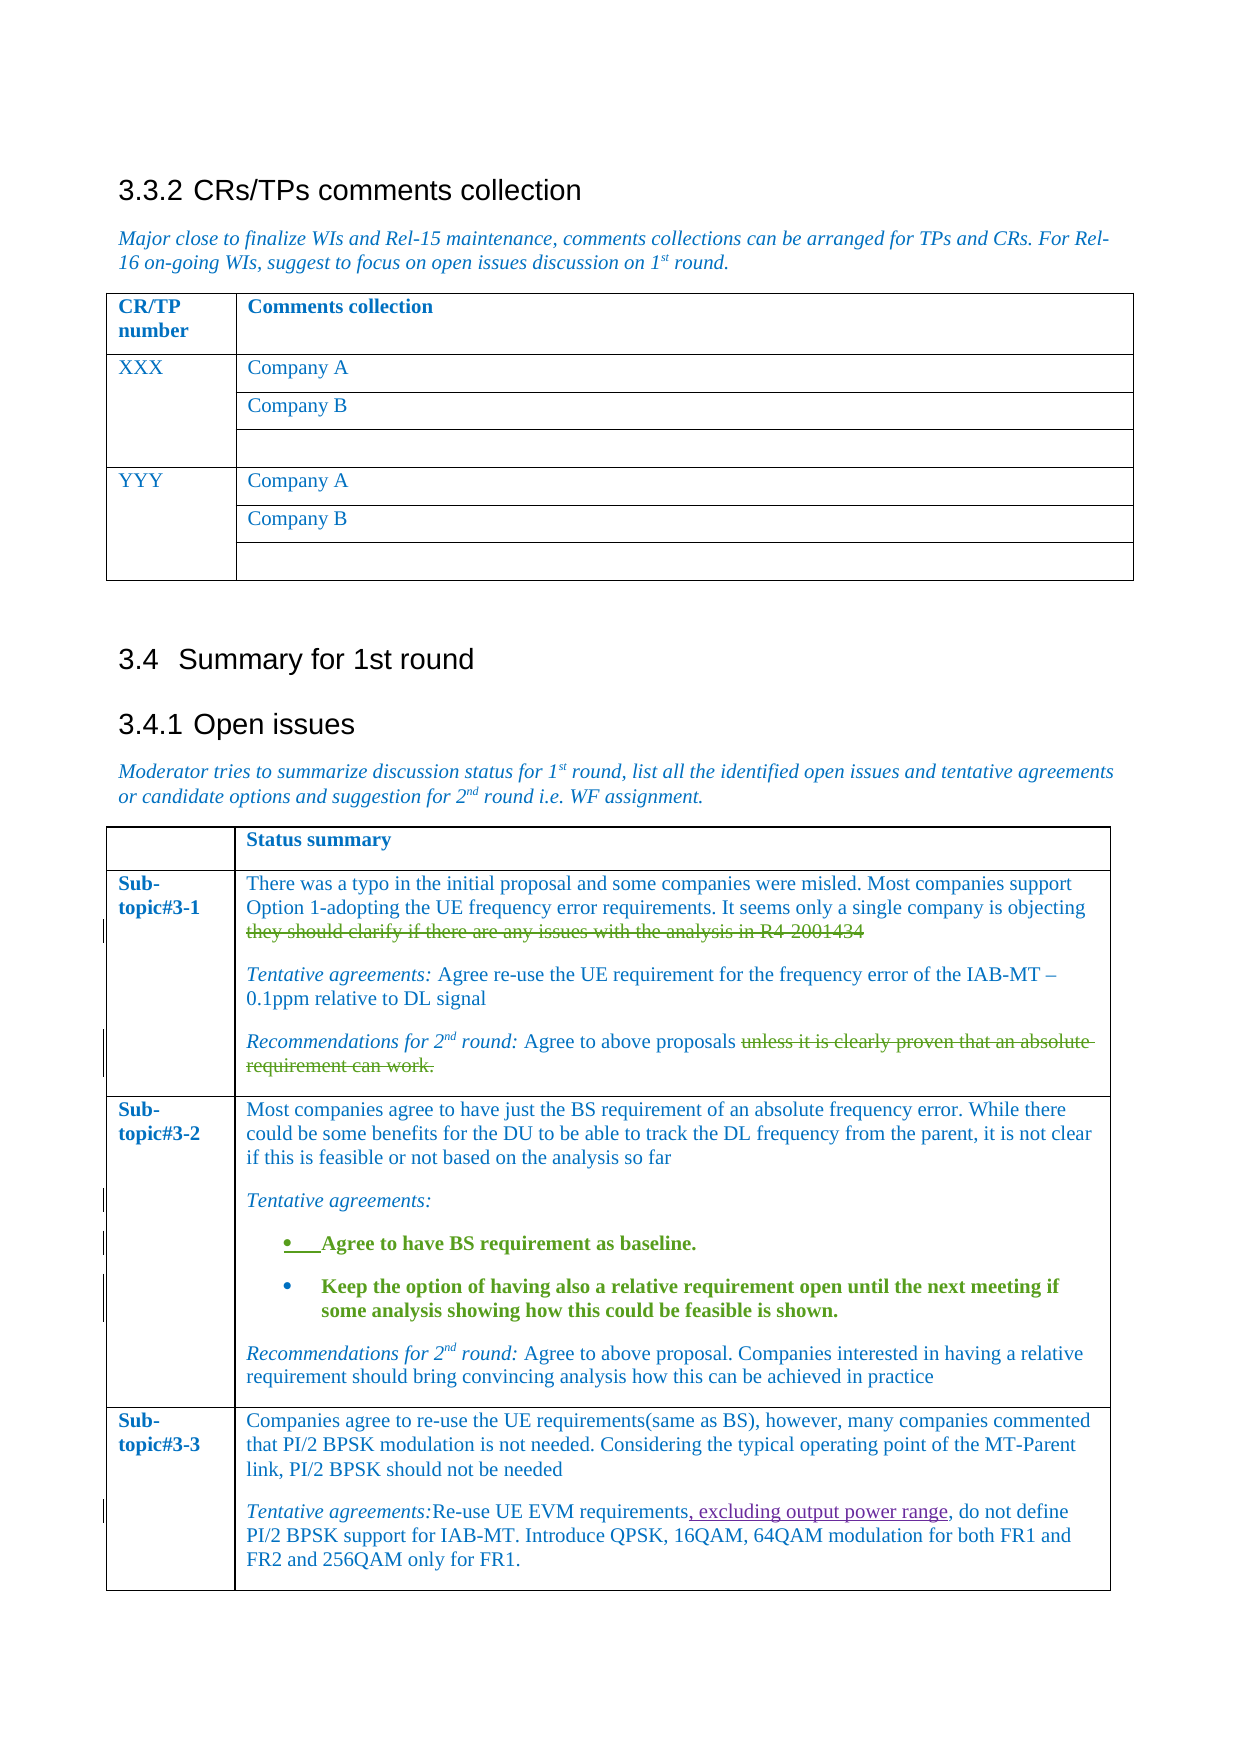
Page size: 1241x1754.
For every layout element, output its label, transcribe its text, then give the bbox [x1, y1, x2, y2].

table_cell Most companies agree to have just the BS requirement of an absolute frequency error. While there could be some benefits for the DU to be able to track the DL frequency from the parent, it is not clear if this is feasible or not based on the analysis so far Tentative agreements: Agree to have BS requirement as baseline. Keep the option of having also a relative requirement open until the next meeting if some analysis showing how this could be feasible is shown. Recommendations for 2nd round: Agree to above proposal. Companies interested in having a relative requirement should bring convincing analysis how this can be achieved in practice [236, 1097, 1110, 1407]
table_header [107, 828, 234, 870]
subtitle Open issues [118, 707, 1122, 741]
table_cell Company B [237, 393, 1133, 429]
table_header Status summary [236, 828, 1110, 870]
table_cell [237, 543, 1133, 580]
table_cell Company A [237, 468, 1133, 504]
table_cell There was a typo in the initial proposal and some companies were misled. Most companies support Option 1-adopting the UE frequency error requirements. It seems only a single company is objecting Tentative agreements: Agree re-use the UE requirement for the frequency error of the IAB-MT – 0.1ppm relative to DL signal Recommendations for 2nd round: Agree to above proposals [236, 871, 1110, 1096]
table_cell Sub-topic#3-2 [107, 1097, 234, 1407]
subtitle Summary for 1st round [118, 642, 1122, 676]
table_cell [237, 430, 1133, 467]
table_cell Company A [237, 355, 1133, 392]
text Moderator tries to summarize discussion status for 1st round, list all the identified open issues and tentative agreements or candidate options and suggestion for 2nd round i.e. WF assignment. [118, 759, 1122, 808]
table_cell XXX [107, 355, 236, 467]
table_header CR/TP number [107, 294, 236, 354]
table_cell Sub-topic#3-1 [107, 871, 234, 1096]
table_cell Company B [237, 506, 1133, 542]
table_cell YYY [107, 468, 236, 580]
table_cell Sub-topic#3-3 [107, 1408, 234, 1590]
text Major close to finalize WIs and Rel-15 maintenance, comments collections can be arranged for TPs and CRs. For Rel-16 on-going WIs, suggest to focus on open issues discussion on 1st round. [118, 226, 1122, 274]
table_header Comments collection [237, 294, 1133, 354]
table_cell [236, 1408, 1110, 1590]
subtitle CRs/TPs comments collection [118, 173, 1122, 207]
